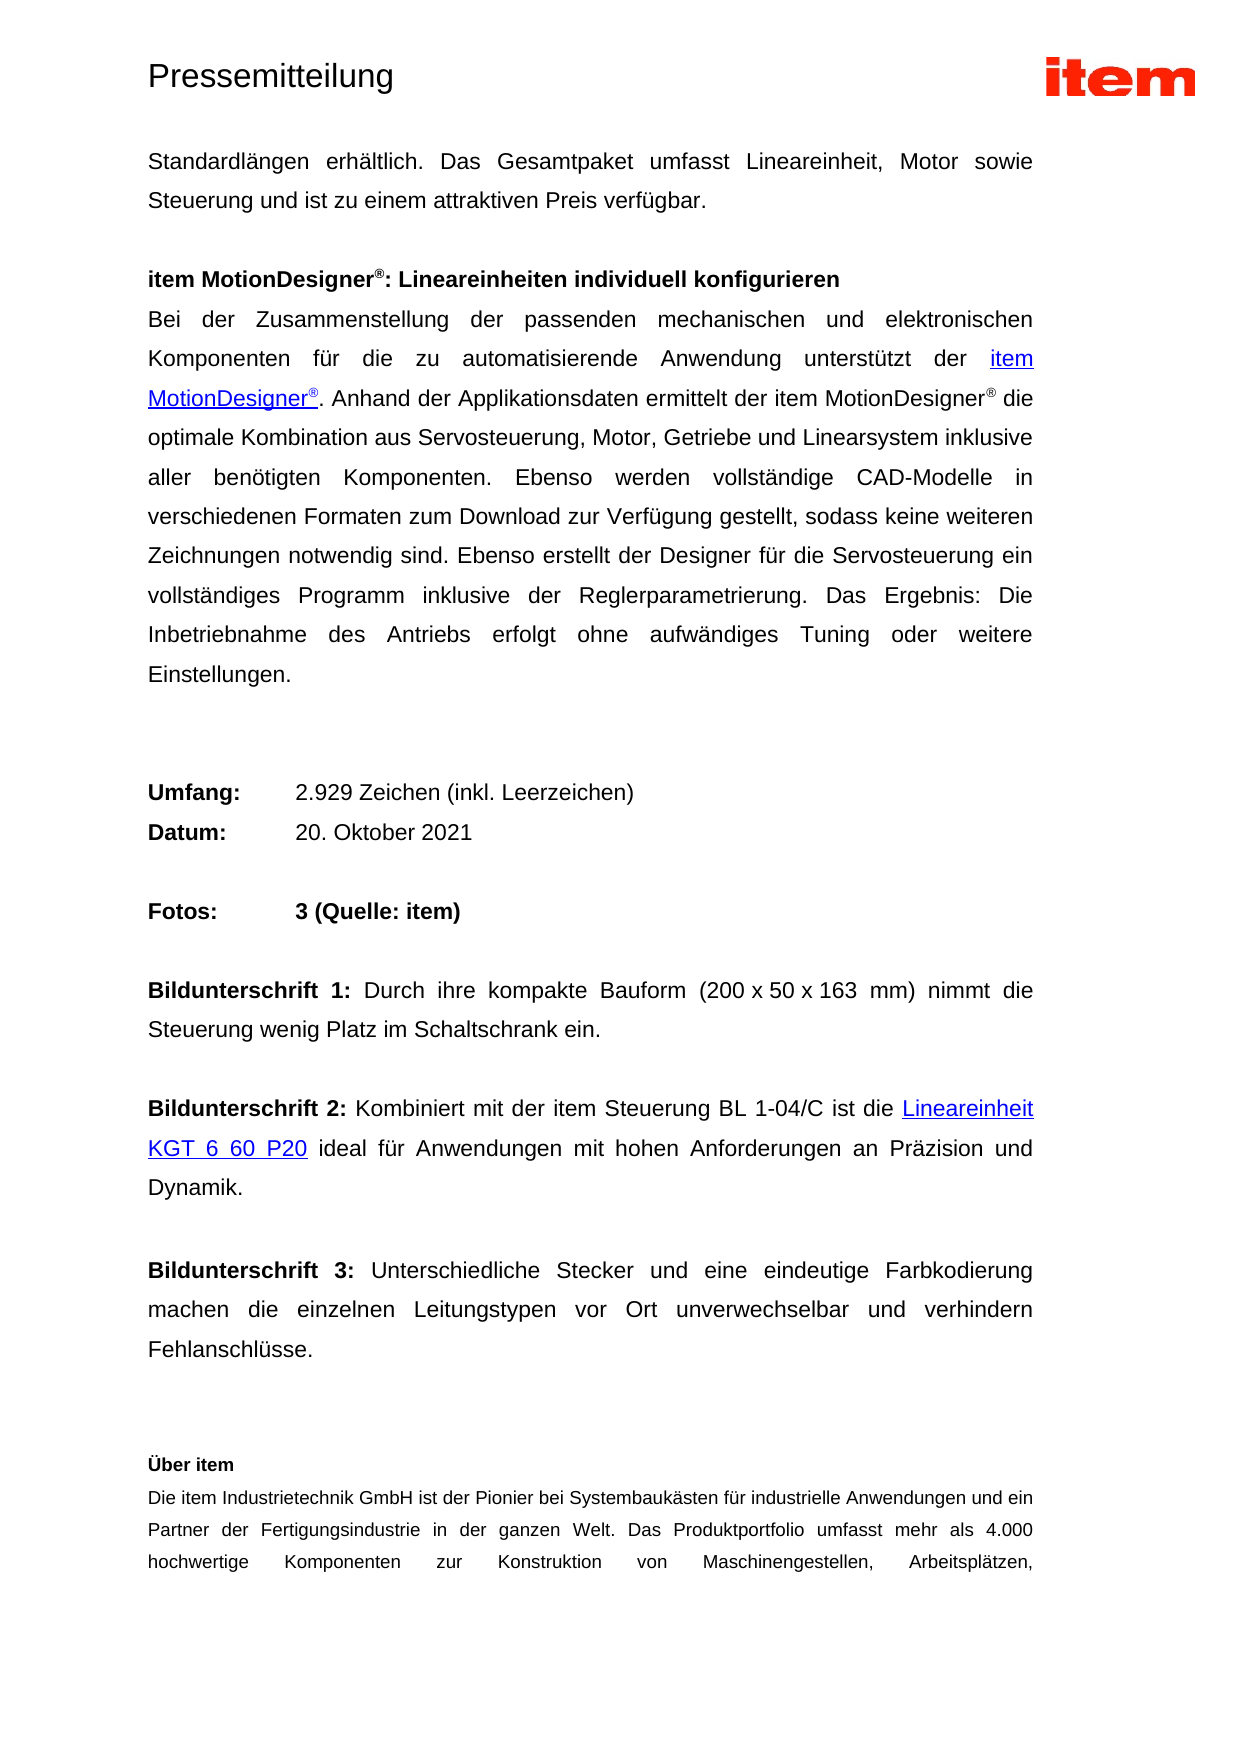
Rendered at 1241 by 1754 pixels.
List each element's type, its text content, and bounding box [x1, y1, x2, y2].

text Bildunterschrift 2: Kombiniert mit der item Steuerung BL 1-04/C ist die Lineareinheit KGT 6 60 P20 ideal für Anwendungen mit hohen Anforderungen an Präzision und Dynamik. [148, 1095, 1033, 1201]
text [148, 148, 1033, 213]
text Über item [148, 1454, 1033, 1476]
text Bei der Zusammenstellung der passenden mechanischen und elektronischen Komponenten für die zu automatisierende Anwendung unterstützt der item MotionDesigner®. Anhand der Applikationsdaten ermittelt der item MotionDesigner® die optimale Kombination aus Servosteuerung, Motor, Getriebe und Linearsystem inklusive aller benötigten Komponenten. Ebenso werden vollständige CAD-Modelle in verschiedenen Formaten zum Download zur Verfügung gestellt, sodass keine weiteren Zeichnungen notwendig sind. Ebenso erstellt der Designer für die Servosteuerung ein vollständiges Programm inklusive der Reglerparametrierung. Das Ergebnis: Die Inbetriebnahme des Antriebs erfolgt ohne aufwändiges Tuning oder weitere Einstellungen. [148, 306, 1033, 687]
picture [1045, 57, 1195, 95]
text item MotionDesigner®: Lineareinheiten individuell konfigurieren [148, 266, 1033, 292]
text Bildunterschrift 3: Unterschiedliche Stecker und eine eindeutige Farbkodierung machen die einzelnen Leitungstypen vor Ort unverwechselbar und verhindern Fehlanschlüsse. [148, 1257, 1033, 1362]
text Bildunterschrift 1: Durch ihre kompakte Bauform (200 x 50 x 163 mm) nimmt die Steuerung wenig Platz im Schaltschrank ein. [148, 977, 1033, 1043]
text Datum: 20. Oktober 2021 [148, 819, 1033, 845]
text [148, 1486, 1033, 1573]
text Fotos: 3 (Quelle: item) [148, 898, 1033, 924]
text Umfang: 2.929 Zeichen (inkl. Leerzeichen) [148, 779, 1033, 806]
